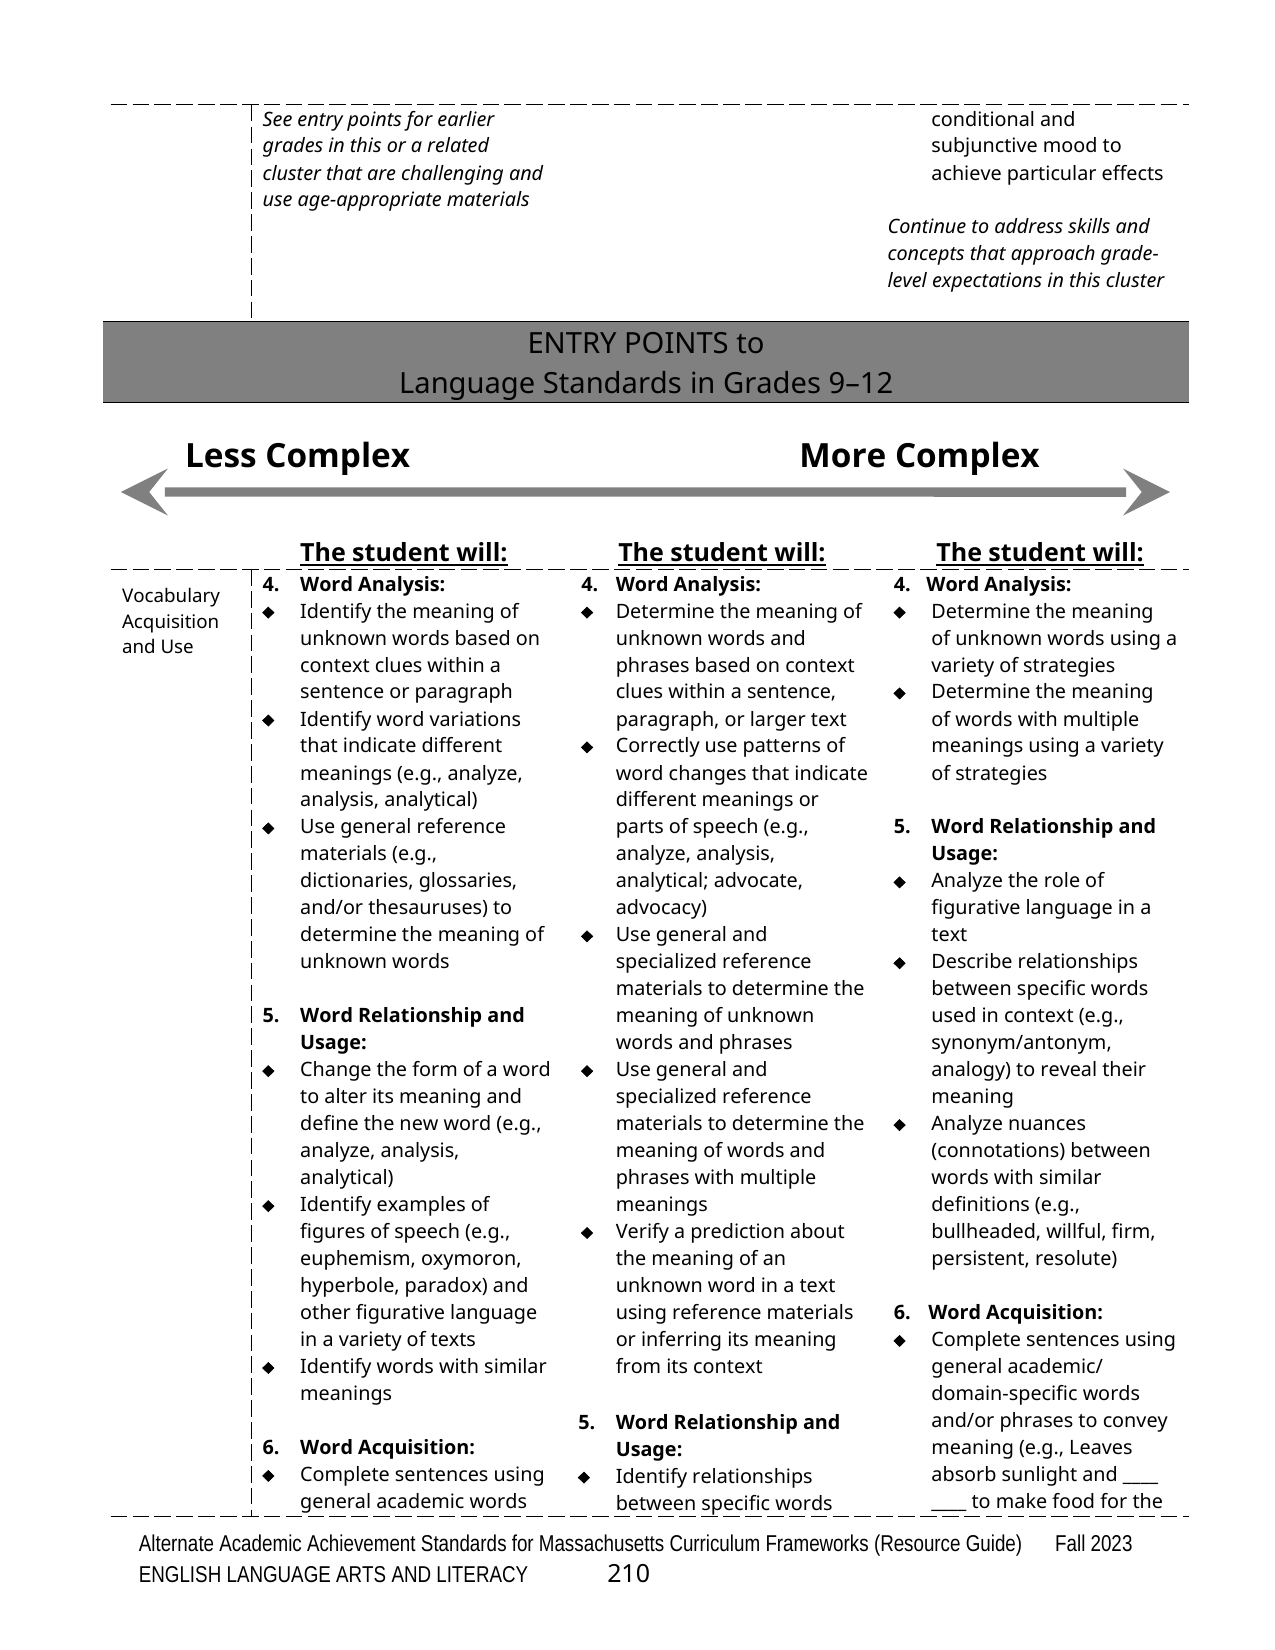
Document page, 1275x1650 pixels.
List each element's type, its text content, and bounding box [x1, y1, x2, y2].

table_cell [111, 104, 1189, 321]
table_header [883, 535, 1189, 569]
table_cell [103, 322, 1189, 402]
text Less Complex More Complex [157, 432, 1132, 477]
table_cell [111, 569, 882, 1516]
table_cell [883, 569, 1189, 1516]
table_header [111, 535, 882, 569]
